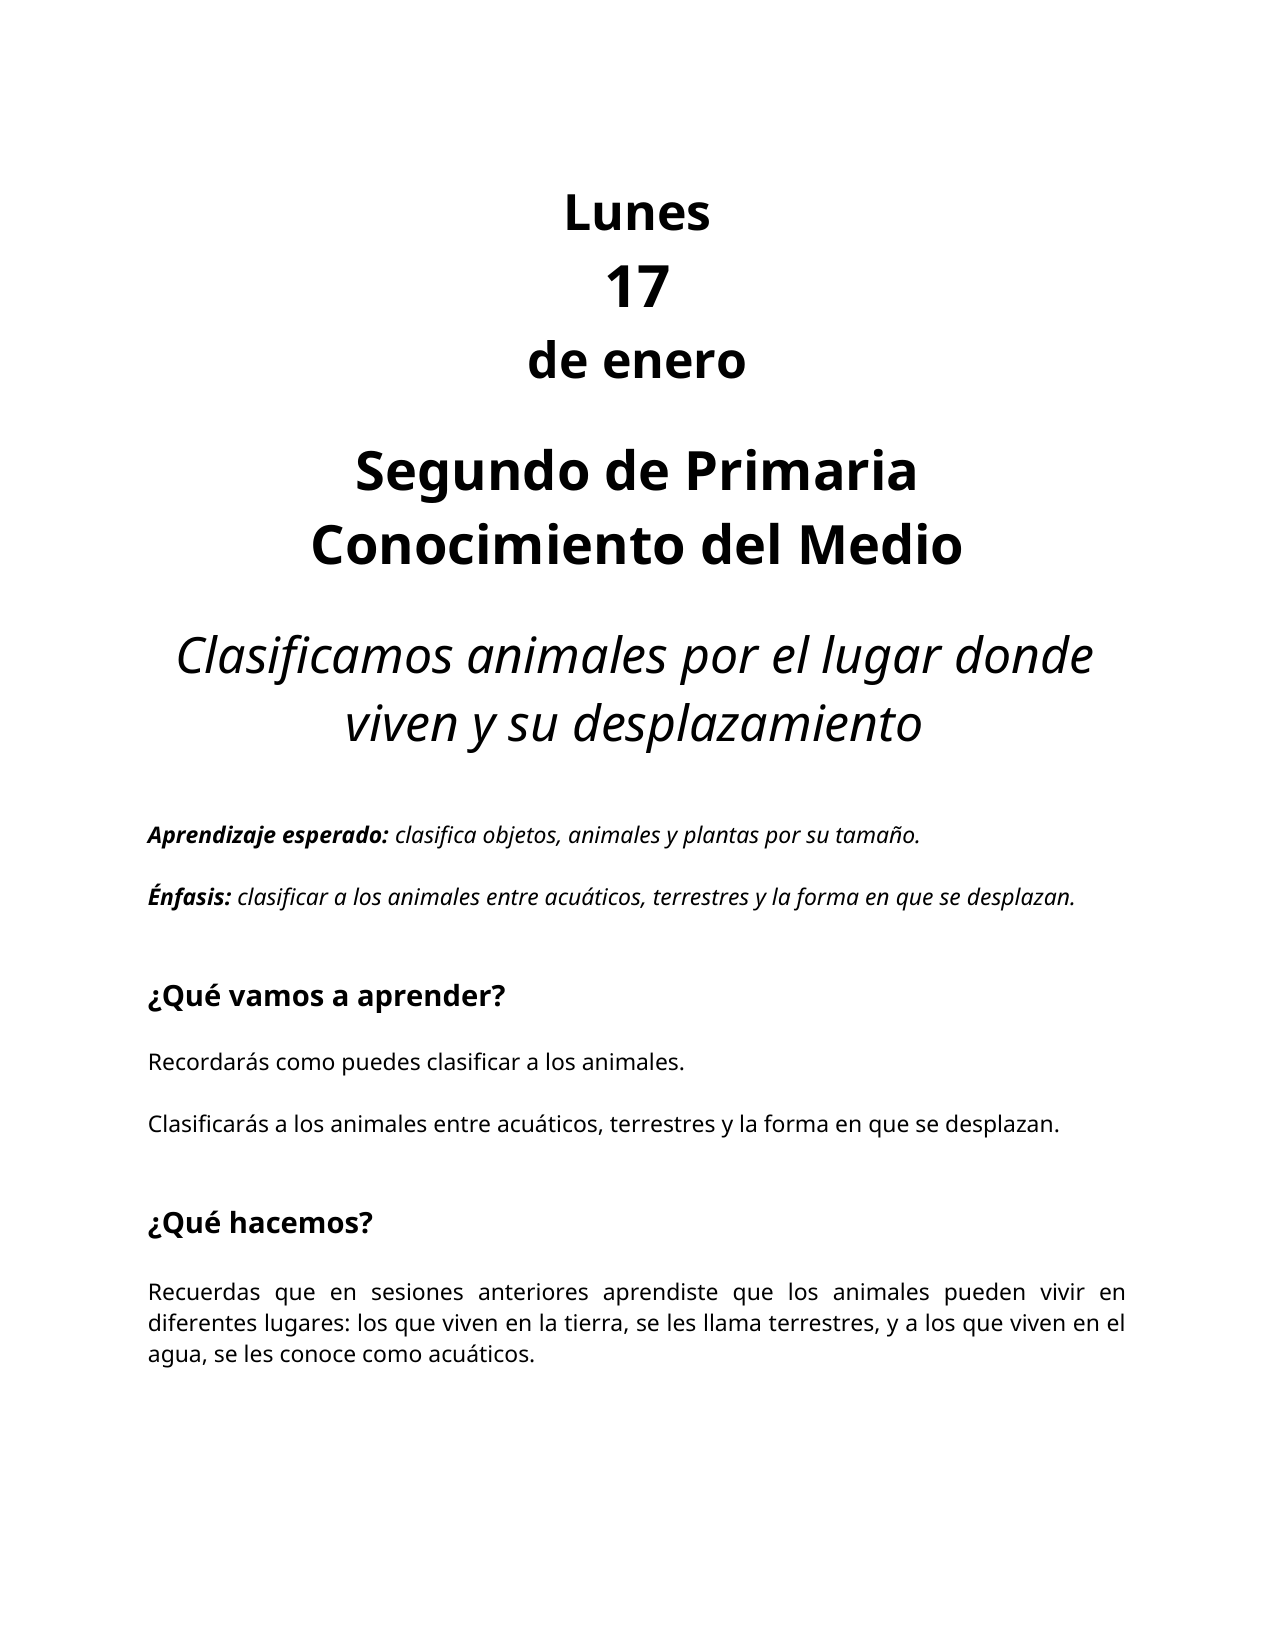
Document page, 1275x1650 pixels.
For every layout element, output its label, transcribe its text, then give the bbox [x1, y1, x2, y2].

text Segundo de Primaria [148, 433, 1127, 506]
text Lunes [148, 177, 1127, 245]
text de enero [148, 325, 1127, 393]
text Clasificarás a los animales entre acuáticos, terrestres y la forma en que se desplazan. [148, 1108, 1127, 1139]
text Recordarás como puedes clasificar a los animales. [148, 1046, 1127, 1077]
text 17 [148, 245, 1127, 325]
text ¿Qué hacemos? [148, 1202, 1127, 1242]
text Aprendizaje esperado: clasifica objetos, animales y plantas por su tamaño. [148, 818, 1127, 850]
text Recuerdas que en sesiones anteriores aprendiste que los animales pueden vivir en diferentes lugares: los que viven en la tierra, se les llama terrestres, y a los que viven en el agua, se les conoce como acuáticos. [148, 1276, 1127, 1369]
text Conocimiento del Medio [148, 506, 1127, 580]
text Énfasis: clasificar a los animales entre acuáticos, terrestres y la forma en que se desplazan. [148, 881, 1127, 912]
text Clasificamos animales por el lugar donde viven y su desplazamiento [148, 620, 1127, 756]
text ¿Qué vamos a aprender? [148, 975, 1127, 1014]
